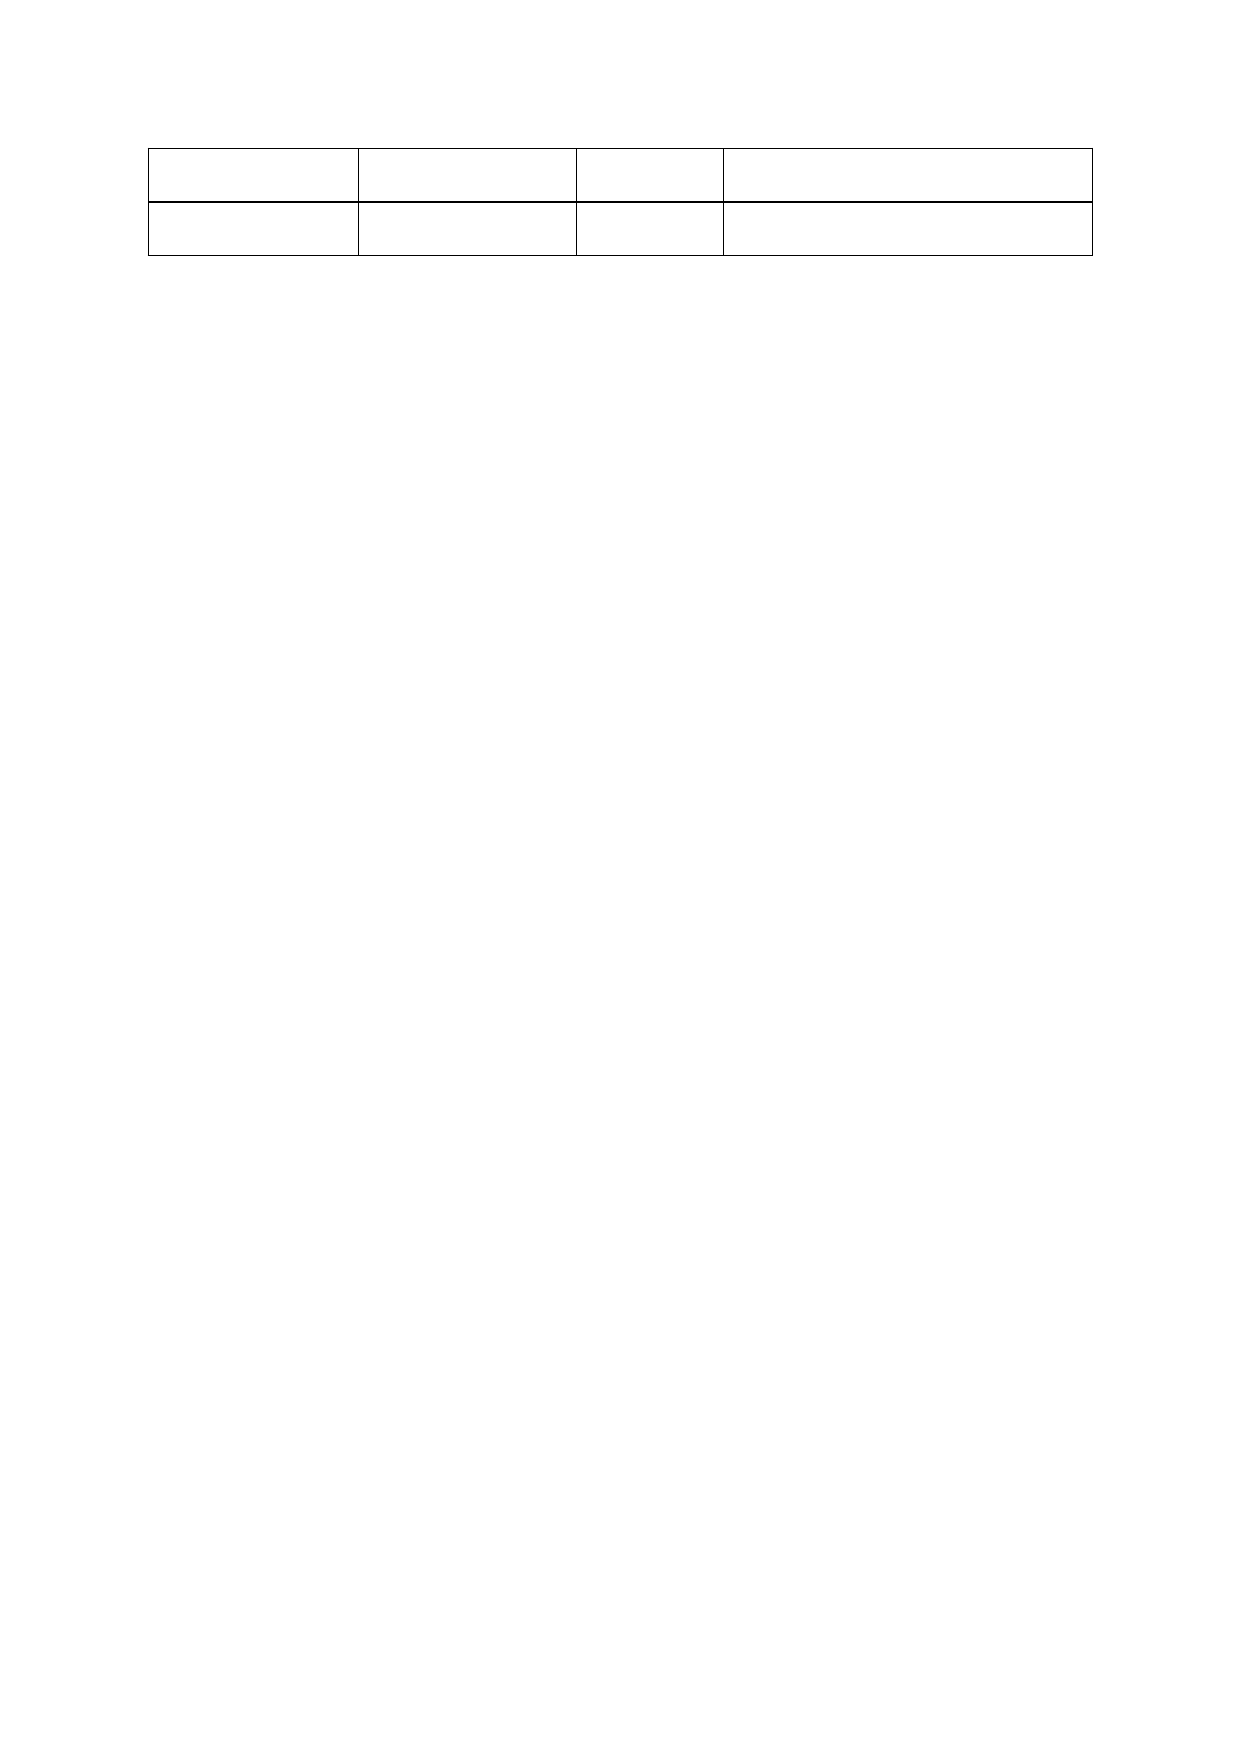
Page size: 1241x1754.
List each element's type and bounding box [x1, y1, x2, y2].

table_cell [149, 203, 358, 255]
table_cell [359, 203, 576, 255]
table_cell [359, 149, 576, 201]
table_cell [149, 149, 358, 201]
table_cell [724, 149, 1092, 201]
table_cell [577, 149, 723, 201]
table_cell [577, 203, 723, 255]
table_cell [724, 203, 1092, 255]
